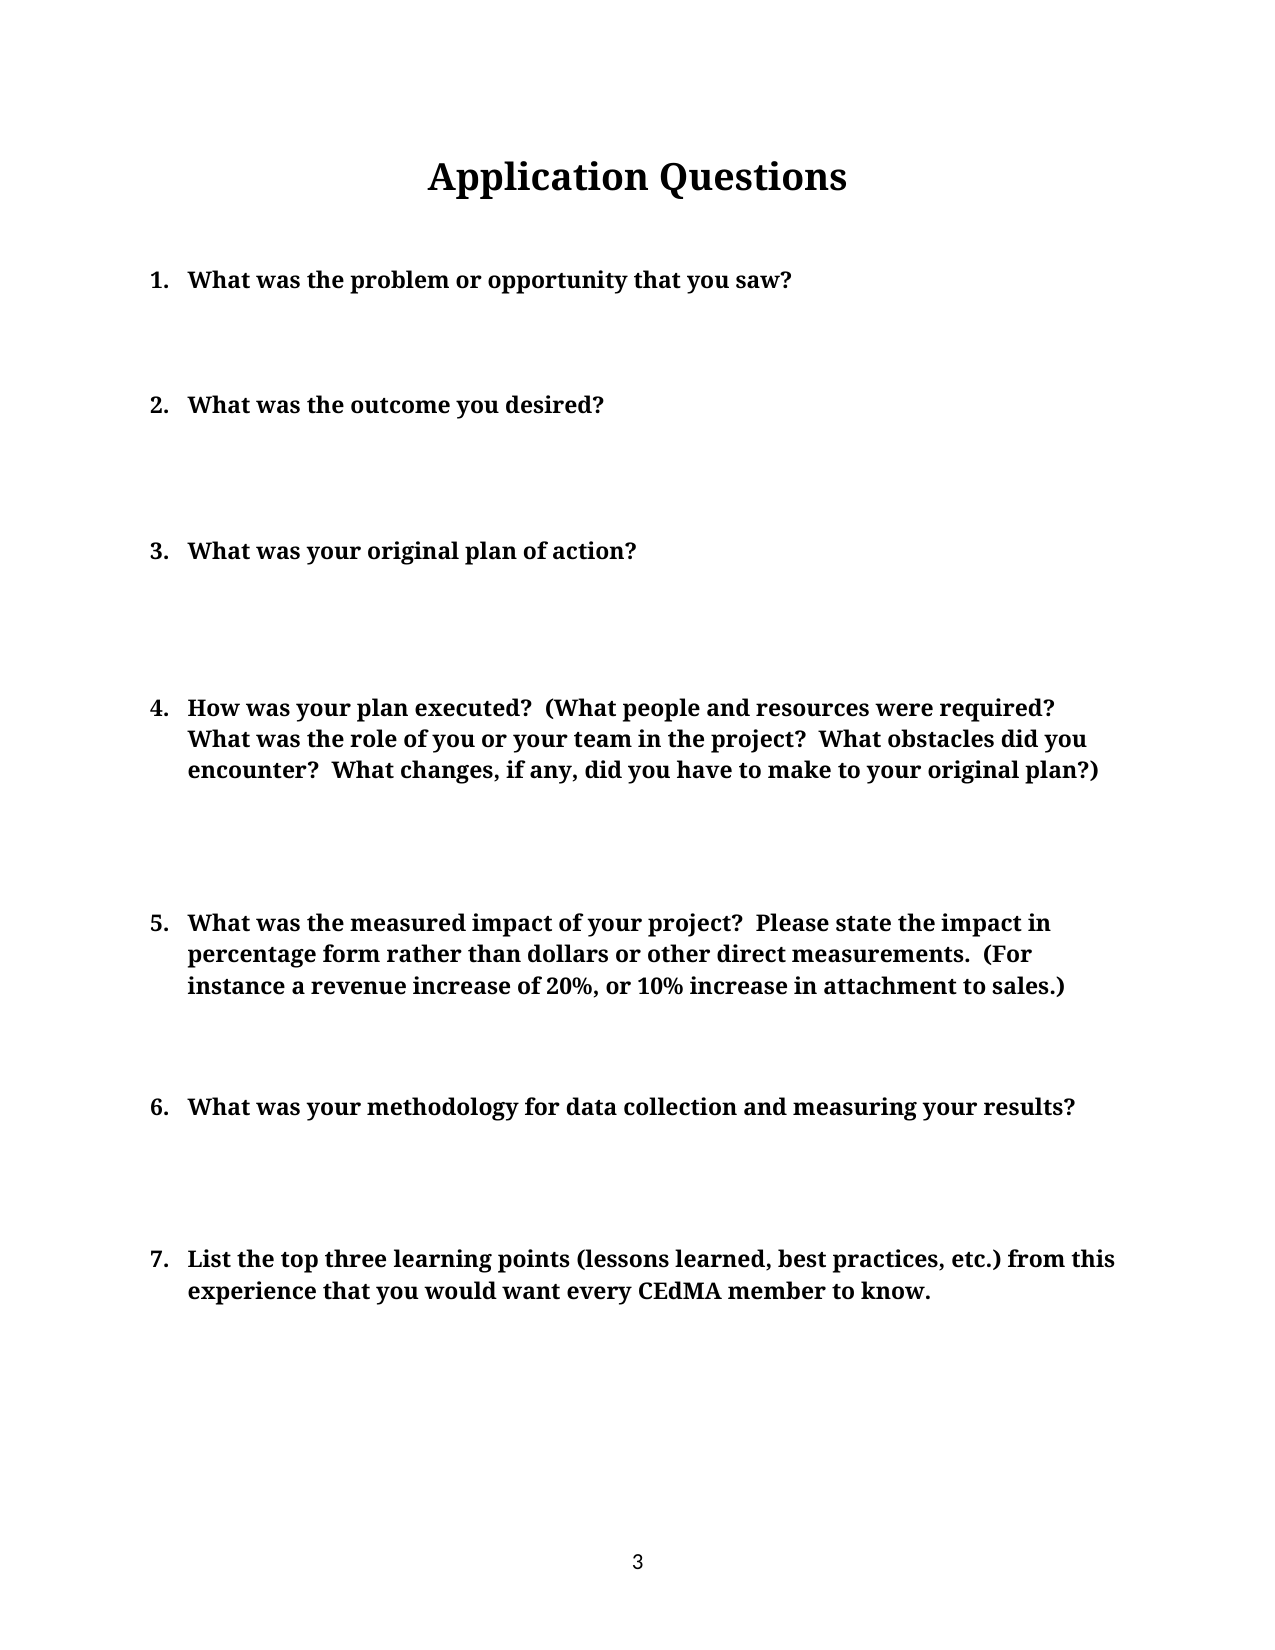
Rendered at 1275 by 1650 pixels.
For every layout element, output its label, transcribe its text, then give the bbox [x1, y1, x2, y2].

list What was the problem or opportunity that you saw? [150, 263, 1125, 295]
list What was your original plan of action? [150, 535, 1125, 567]
list List the top three learning points (lessons learned, best practices, etc.) from this experience that you would want every CEdMA member to know. [150, 1243, 1125, 1306]
list What was the outcome you desired? [150, 388, 1125, 420]
list How was your plan executed? (What people and resources were required? What was the role of you or your team in the project? What obstacles did you encounter? What changes, if any, did you have to make to your original plan?) [150, 692, 1125, 785]
list What was your methodology for data collection and measuring your results? [150, 1091, 1125, 1151]
text Application Questions [150, 150, 1125, 201]
list What was the measured impact of your project? Please state the impact in percentage form rather than dollars or other direct measurements. (For instance a revenue increase of 20%, or 10% increase in attachment to sales.) [150, 907, 1125, 1029]
